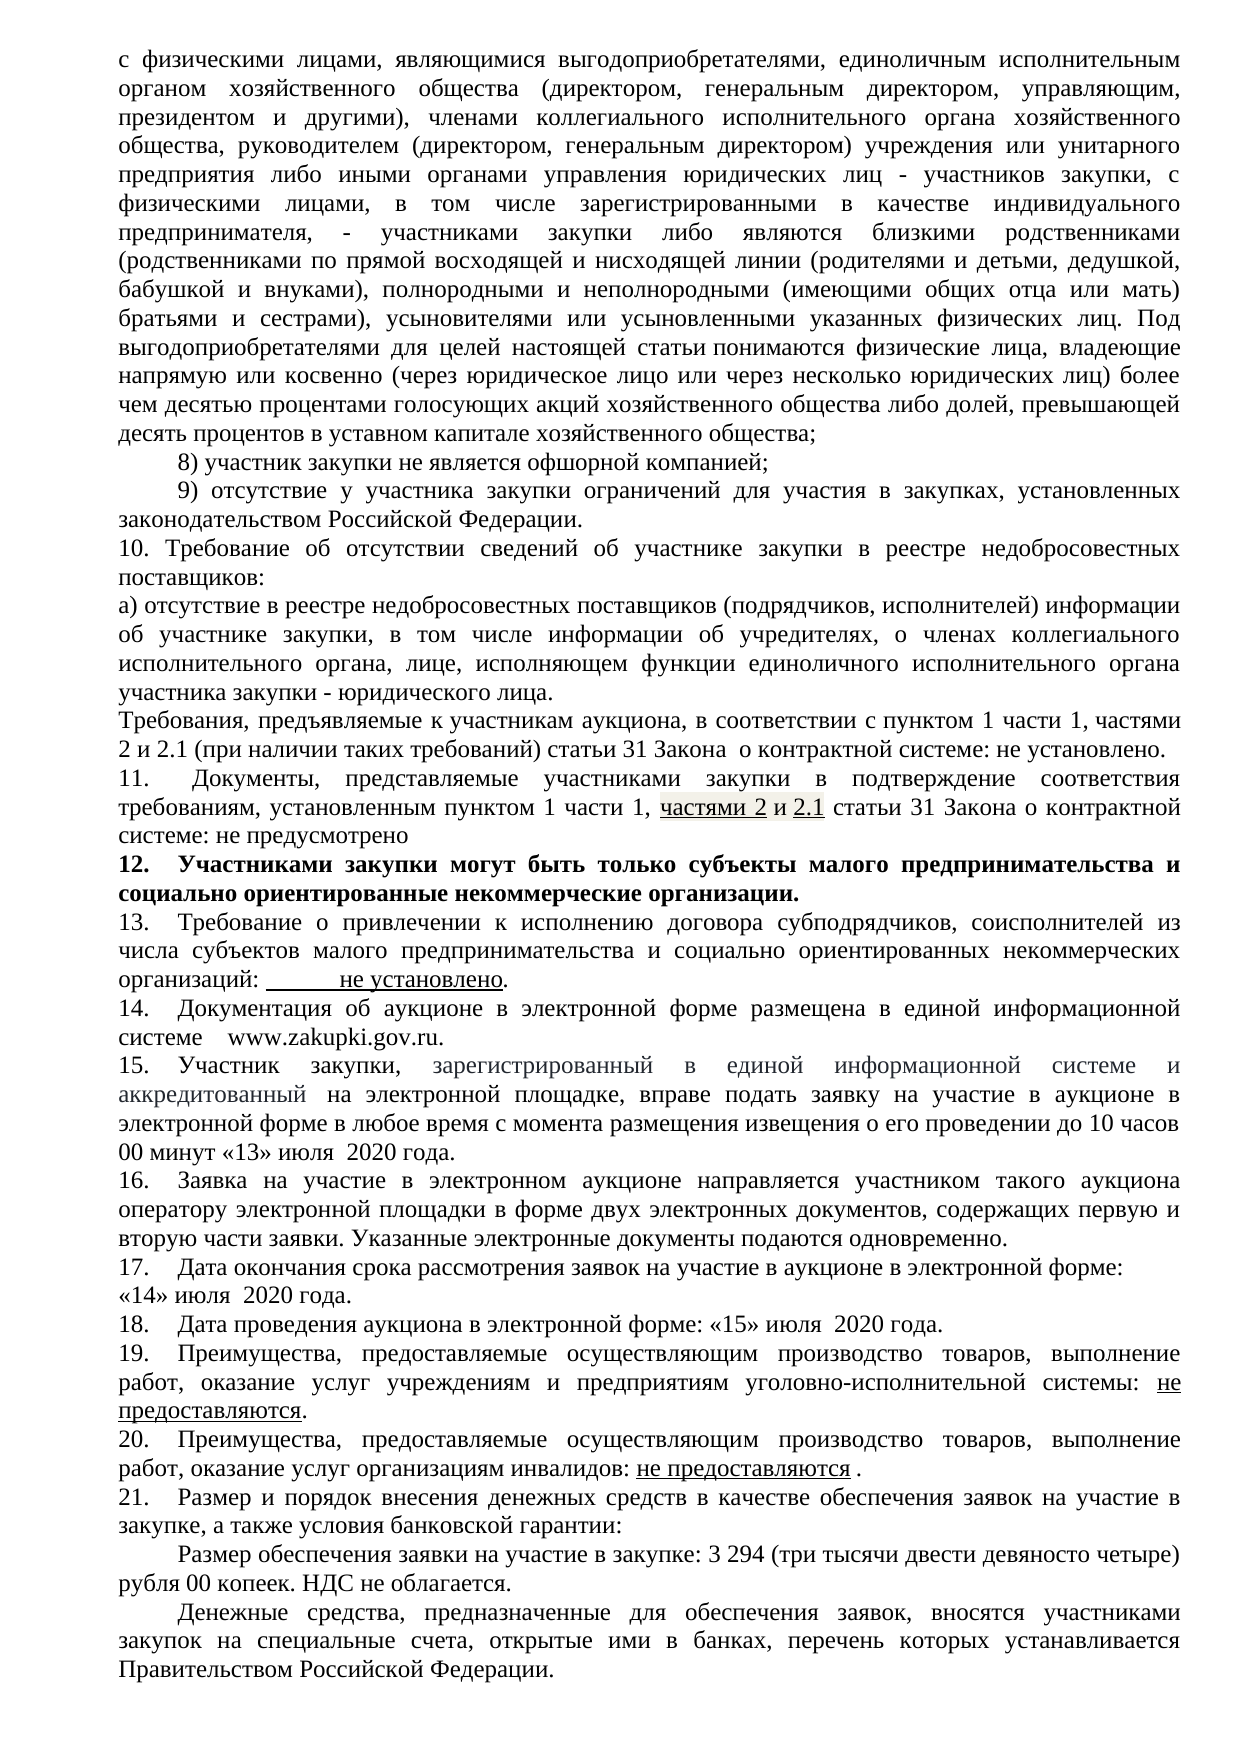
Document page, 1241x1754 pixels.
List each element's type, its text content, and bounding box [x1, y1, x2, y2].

text а) отсутствие в реестре недобросовестных поставщиков (подрядчиков, исполнителей) информации об участнике закупки, в том числе информации об учредителях, о членах коллегиального исполнительного органа, лице, исполняющем функции единоличного исполнительного органа участника закупки - юридического лица. [118, 591, 1181, 706]
list Участник закупки, зарегистрированный в единой информационной системе и аккредитованный на электронной площадке, вправе подать заявку на участие в аукционе в электронной форме в любое время с момента размещения извещения о его проведении до 10 часов 00 минут «13» июля 2020 года. [118, 1051, 1181, 1166]
list Дата проведения аукциона в электронной форме: «15» июля 2020 года. [118, 1309, 1181, 1338]
list Преимущества, предоставляемые осуществляющим производство товаров, выполнение работ, оказание услуг учреждениям и предприятиям уголовно-исполнительной системы: не предоставляются. [118, 1338, 1181, 1424]
text Требования, предъявляемые к участникам аукциона, в соответствии с пунктом 1 части 1, частями 2 и 2.1 (при наличии таких требований) статьи 31 Закона о контрактной системе: не установлено. [118, 706, 1181, 763]
list Документация об аукционе в электронной форме размещена в единой информационной системе www.zakupki.gov.ru. [118, 993, 1181, 1051]
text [118, 44, 1181, 447]
text 9) отсутствие у участника закупки ограничений для участия в закупках, установленных законодательством Российской Федерации. [118, 476, 1181, 533]
list Дата окончания срока рассмотрения заявок на участие в аукционе в электронной форме: [118, 1252, 1181, 1281]
text 8) участник закупки не является офшорной компанией; [118, 447, 1181, 476]
text «14» июля 2020 года. [118, 1281, 1181, 1309]
list Преимущества, предоставляемые осуществляющим производство товаров, выполнение работ, оказание услуг организациям инвалидов: не предоставляются . [118, 1424, 1181, 1482]
list Документы, представляемые участниками закупки в подтверждение соответствия требованиям, установленным пунктом 1 части 1, частями 2 и 2.1 статьи 31 Закона о контрактной системе: не предусмотрено [118, 763, 1181, 849]
list Участниками закупки могут быть только субъекты малого предпринимательства и социально ориентированные некоммерческие организации. [118, 849, 1181, 907]
list Размер и порядок внесения денежных средств в качестве обеспечения заявок на участие в закупке, а также условия банковской гарантии: [118, 1482, 1181, 1539]
text Денежные средства, предназначенные для обеспечения заявок, вносятся участниками закупок на специальные счета, открытые ими в банках, перечень которых устанавливается Правительством Российской Федерации. [118, 1597, 1181, 1683]
list Требование о привлечении к исполнению договора субподрядчиков, соисполнителей из числа субъектов малого предпринимательства и социально ориентированных некоммерческих организаций: не установлено. [118, 907, 1181, 993]
text Размер обеспечения заявки на участие в закупке: 3 294 (три тысячи двести девяносто четыре) рубля 00 копеек. НДС не облагается. [118, 1539, 1181, 1597]
list Заявка на участие в электронном аукционе направляется участником такого аукциона оператору электронной площадки в форме двух электронных документов, содержащих первую и вторую части заявки. Указанные электронные документы подаются одновременно. [118, 1166, 1181, 1252]
text 10. Требование об отсутствии сведений об участнике закупки в реестре недобросовестных поставщиков: [118, 533, 1181, 591]
